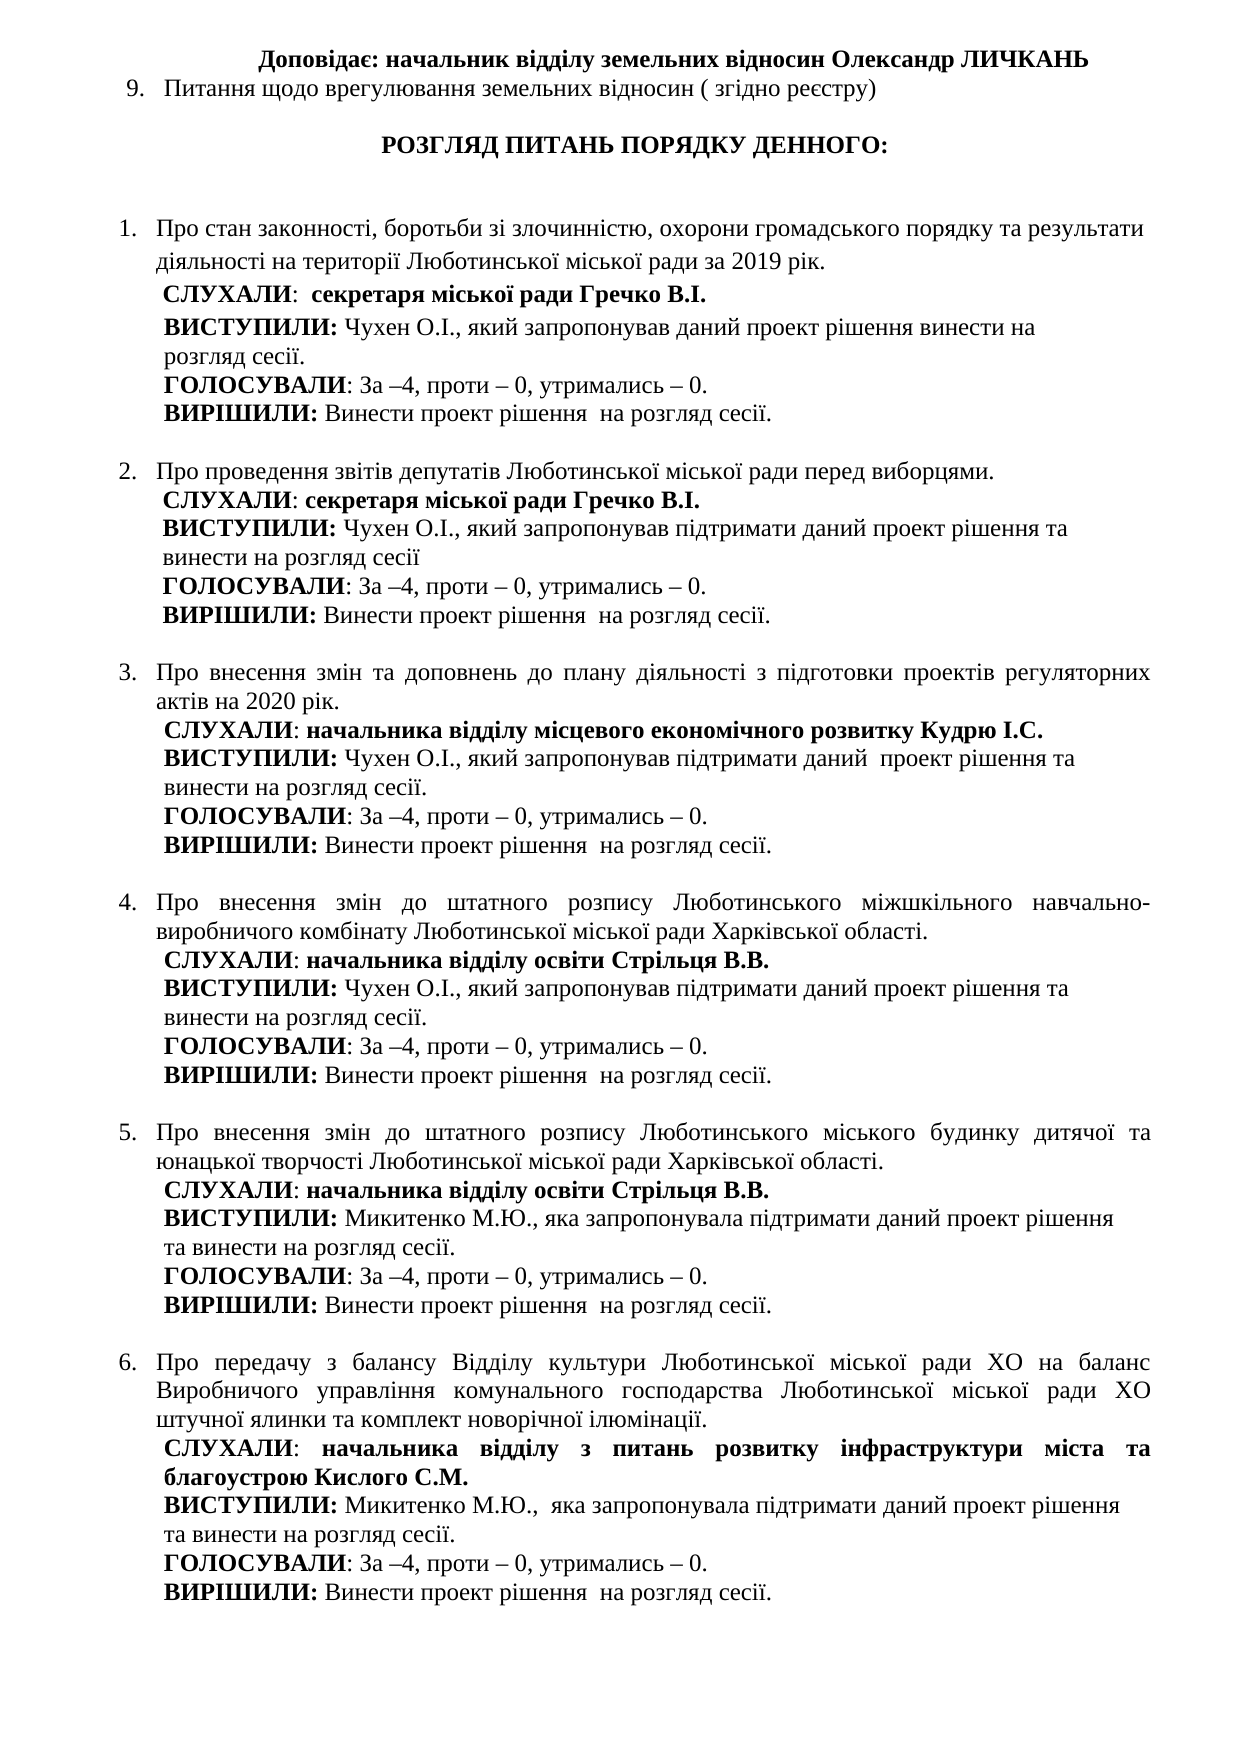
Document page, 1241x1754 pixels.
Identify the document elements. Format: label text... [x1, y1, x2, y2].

list СЛУХАЛИ: начальника відділу освіти Стрільця В.В. [164, 1175, 1152, 1203]
list СЛУХАЛИ: начальника відділу місцевого економічного розвитку Кудрю І.С. [164, 715, 1152, 743]
text ВИСТУПИЛИ: Микитенко М.Ю., яка запропонувала підтримати даний проект рішення та винести на розгляд сесії. [164, 1203, 1122, 1261]
list Про внесення змін до штатного розпису Люботинського міжшкільного навчально-виробничого комбінату Люботинської міської ради Харківської області. [118, 887, 1152, 945]
text ВИСТУПИЛИ: Чухен О.І., який запропонував підтримати даний проект рішення та винести на розгляд сесії [162, 513, 1122, 571]
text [164, 1548, 1122, 1577]
text ГОЛОСУВАЛИ: За –4, проти – 0, утримались – 0. [164, 370, 1122, 398]
text ВИСТУПИЛИ: Микитенко М.Ю., яка запропонувала підтримати даний проект рішення та винести на розгляд сесії. [164, 1490, 1122, 1548]
text ГОЛОСУВАЛИ: За –4, проти – 0, утримались – 0. [164, 1261, 1122, 1290]
list СЛУХАЛИ: начальника відділу освіти Стрільця В.В. [164, 945, 1152, 973]
list ВИРІШИЛИ: Винести проект рішення на розгляд сесії. [164, 1577, 1152, 1605]
text ГОЛОСУВАЛИ: За –4, проти – 0, утримались – 0. [164, 1031, 1122, 1060]
text ВИСТУПИЛИ: Чухен О.І., який запропонував підтримати даний проект рішення та винести на розгляд сесії. [164, 973, 1122, 1031]
list Питання щодо врегулювання земельних відносин ( згідно реєстру) [126, 73, 1152, 102]
text РОЗГЛЯД ПИТАНЬ ПОРЯДКУ ДЕННОГО: [89, 131, 1152, 159]
text ВИСТУПИЛИ: Чухен О.І., який запропонував даний проект рішення винести на розгляд сесії. [164, 312, 1122, 370]
text ГОЛОСУВАЛИ: За –4, проти – 0, утримались – 0. [162, 571, 1122, 600]
list СЛУХАЛИ: начальника відділу з питань розвитку інфраструктури міста та благоустрою Кислого С.М. [164, 1433, 1152, 1490]
text ВИСТУПИЛИ: Чухен О.І., який запропонував підтримати даний проект рішення та винести на розгляд сесії. [164, 743, 1122, 801]
list ВИРІШИЛИ: Винести проект рішення на розгляд сесії. [164, 1290, 1152, 1318]
list Про внесення змін та доповнень до плану діяльності з підготовки проектів регуляторних актів на 2020 рік. [118, 657, 1152, 715]
text ВИРІШИЛИ: Винести проект рішення на розгляд сесії. [162, 600, 1152, 628]
list Про стан законності, боротьби зі злочинністю, охорони громадського порядку та результати діяльності на території Люботинської міської ради за 2019 рік. [118, 213, 1152, 275]
list Про внесення змін до штатного розпису Люботинського міського будинку дитячої та юнацької творчості Люботинської міської ради Харківської області. [118, 1117, 1152, 1175]
list ВИРІШИЛИ: Винести проект рішення на розгляд сесії. [164, 830, 1152, 858]
text СЛУХАЛИ: секретаря міської ради Гречко В.І. [162, 485, 1152, 513]
text ГОЛОСУВАЛИ: За –4, проти – 0, утримались – 0. [164, 801, 1122, 830]
list Доповідає: начальник відділу земельних відносин Олександр ЛИЧКАНЬ [133, 44, 1152, 73]
list ВИРІШИЛИ: Винести проект рішення на розгляд сесії. [164, 1060, 1152, 1088]
list Про передачу з балансу Відділу культури Люботинської міської ради ХО на баланс Виробничого управління комунального господарства Люботинської міської ради ХО штучної ялинки та комплект новорічної ілюмінації. [118, 1347, 1152, 1433]
list Про проведення звітів депутатів Люботинської міської ради перед виборцями. [118, 456, 1152, 485]
list ВИРІШИЛИ: Винести проект рішення на розгляд сесії. [164, 398, 1152, 427]
text СЛУХАЛИ: секретаря міської ради Гречко В.І. [126, 279, 1152, 308]
